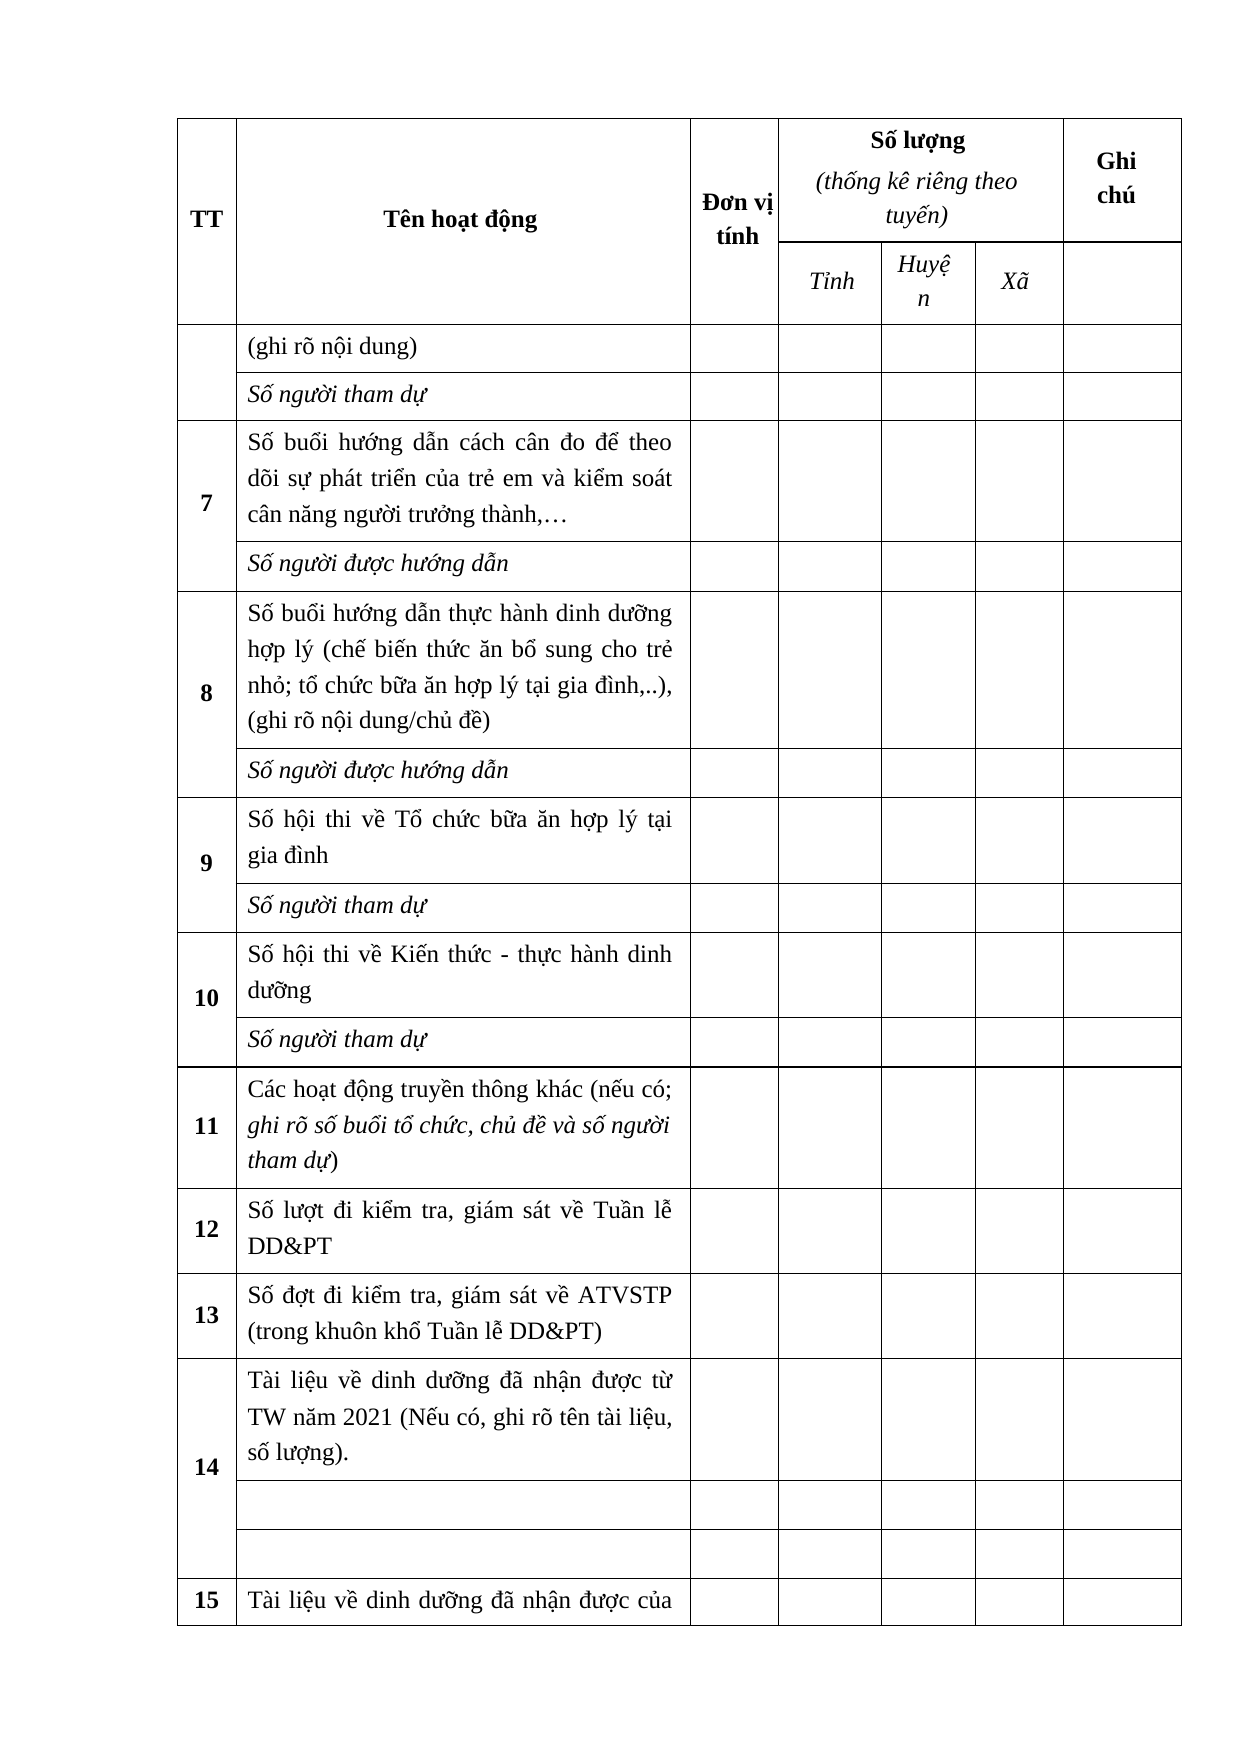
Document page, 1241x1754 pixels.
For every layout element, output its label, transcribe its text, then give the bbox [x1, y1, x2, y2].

table_cell [1064, 1274, 1181, 1358]
table_cell Số đợt đi kiểm tra, giám sát về ATVSTP (trong khuôn khổ Tuần lễ DD&PT) [237, 1274, 690, 1358]
table_cell Tài liệu về dinh dưỡng đã nhận được từ TW năm 2021 (Nếu có, ghi rõ tên tài liệu, số lượng). [237, 1359, 690, 1479]
table_cell [1064, 1068, 1181, 1188]
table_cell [237, 325, 690, 372]
table_cell 12 [178, 1189, 236, 1273]
table_cell [691, 798, 778, 882]
table_cell [882, 592, 975, 748]
table_cell [691, 325, 778, 372]
table_cell [882, 1579, 975, 1625]
table_cell [976, 1359, 1063, 1479]
table_cell [691, 1579, 778, 1625]
table_cell [779, 373, 881, 420]
table_cell [779, 542, 881, 591]
table_header Đơn vị tính [691, 119, 778, 324]
table_cell [779, 592, 881, 748]
table_cell [976, 1530, 1063, 1578]
table_cell [779, 1274, 881, 1358]
table_cell Số người tham dự [237, 884, 690, 932]
table_header Tên hoạt động [237, 119, 690, 324]
table_cell [691, 1359, 778, 1479]
table_cell [882, 933, 975, 1017]
table_cell [1064, 421, 1181, 541]
table_cell [1064, 325, 1181, 372]
table_cell Các hoạt động truyền thông khác (nếu có; ghi rõ số buổi tổ chức, chủ đề và số người tham dự) [237, 1068, 690, 1188]
table_cell Số buổi hướng dẫn thực hành dinh dưỡng hợp lý (chế biến thức ăn bổ sung cho trẻ nhỏ; tổ chức bữa ăn hợp lý tại gia đình,..), (ghi rõ nội dung/chủ đề) [237, 592, 690, 748]
table_cell [691, 373, 778, 420]
table_header Số lượng (thống kê riêng theo tuyến) [779, 119, 1063, 241]
table_cell [882, 1068, 975, 1188]
table_cell [237, 1481, 690, 1529]
table_cell [691, 1068, 778, 1188]
table_cell [1064, 592, 1181, 748]
table_cell [1064, 1018, 1181, 1066]
table_cell 13 [178, 1274, 236, 1358]
table_cell [882, 1274, 975, 1358]
table_cell [882, 884, 975, 932]
table_cell Số buổi hướng dẫn cách cân đo để theo dõi sự phát triển của trẻ em và kiểm soát cân năng người trưởng thành,… [237, 421, 690, 541]
table_cell [882, 1530, 975, 1578]
table_cell [882, 542, 975, 591]
table_cell [1064, 1189, 1181, 1273]
table_cell [779, 884, 881, 932]
table_cell [1064, 1359, 1181, 1479]
table_cell [1064, 798, 1181, 882]
table_cell [882, 1018, 975, 1066]
table_cell 8 [178, 592, 236, 797]
table_cell [976, 1068, 1063, 1188]
table_cell [691, 933, 778, 1017]
table_cell Số hội thi về Kiến thức - thực hành dinh dưỡng [237, 933, 690, 1017]
table_cell [976, 325, 1063, 372]
table_cell [976, 542, 1063, 591]
table_cell [976, 1481, 1063, 1529]
table_cell [882, 749, 975, 797]
table_cell [1064, 749, 1181, 797]
table_cell [882, 421, 975, 541]
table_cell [237, 1579, 690, 1625]
table_cell [691, 1481, 778, 1529]
table_cell Số người tham dự [237, 373, 690, 420]
table_cell [882, 1481, 975, 1529]
table_cell [691, 884, 778, 932]
table_cell [1064, 1481, 1181, 1529]
table_cell [691, 592, 778, 748]
table_cell [976, 421, 1063, 541]
table_cell Số hội thi về Tổ chức bữa ăn hợp lý tại gia đình [237, 798, 690, 882]
table_cell [882, 1359, 975, 1479]
table_cell [779, 1530, 881, 1578]
table_cell Xã [976, 243, 1063, 324]
table_cell [779, 325, 881, 372]
table_cell [976, 592, 1063, 748]
table_cell 6 [178, 325, 236, 420]
table_cell [1064, 373, 1181, 420]
table_cell [882, 798, 975, 882]
table_cell [882, 373, 975, 420]
table_cell [976, 1274, 1063, 1358]
table_cell [779, 1018, 881, 1066]
table_cell [976, 1189, 1063, 1273]
table_cell [779, 933, 881, 1017]
table_cell [779, 1068, 881, 1188]
table_cell Huyện [882, 243, 975, 324]
table_header Ghi chú [1064, 119, 1181, 241]
table_cell [691, 1274, 778, 1358]
table_cell [691, 421, 778, 541]
table_cell [976, 1579, 1063, 1625]
table_cell [976, 1018, 1063, 1066]
table_cell [976, 749, 1063, 797]
table_cell Số lượt đi kiểm tra, giám sát về Tuần lễ DD&PT [237, 1189, 690, 1273]
table_cell [691, 1530, 778, 1578]
table_cell 7 [178, 421, 236, 591]
table_cell 15 [178, 1579, 236, 1625]
table_cell [779, 1359, 881, 1479]
table_cell [1064, 1579, 1181, 1625]
table_cell [779, 1481, 881, 1529]
table_cell [779, 749, 881, 797]
table_header TT [178, 119, 236, 324]
table_cell [779, 1189, 881, 1273]
table_cell [976, 933, 1063, 1017]
table_cell Số người tham dự [237, 1018, 690, 1066]
table_cell [1064, 542, 1181, 591]
table_cell 11 [178, 1068, 236, 1188]
table_cell [691, 1189, 778, 1273]
table_cell 14 [178, 1359, 236, 1578]
table_cell [691, 1018, 778, 1066]
table_cell Số người được hướng dẫn [237, 542, 690, 591]
table_cell [691, 542, 778, 591]
table_cell Tỉnh [779, 243, 881, 324]
table_cell [779, 798, 881, 882]
table_cell [779, 1579, 881, 1625]
table_cell [882, 1189, 975, 1273]
table_cell [1064, 1530, 1181, 1578]
table_cell [882, 325, 975, 372]
table_cell [976, 373, 1063, 420]
table_cell [976, 884, 1063, 932]
table_cell [237, 1530, 690, 1578]
table_cell [1064, 243, 1181, 324]
table_cell Số người được hướng dẫn [237, 749, 690, 797]
table_cell [976, 798, 1063, 882]
table_cell [779, 421, 881, 541]
table_cell [1064, 933, 1181, 1017]
table_cell 10 [178, 933, 236, 1066]
table_cell 9 [178, 798, 236, 932]
table_cell [691, 749, 778, 797]
table_cell [1064, 884, 1181, 932]
